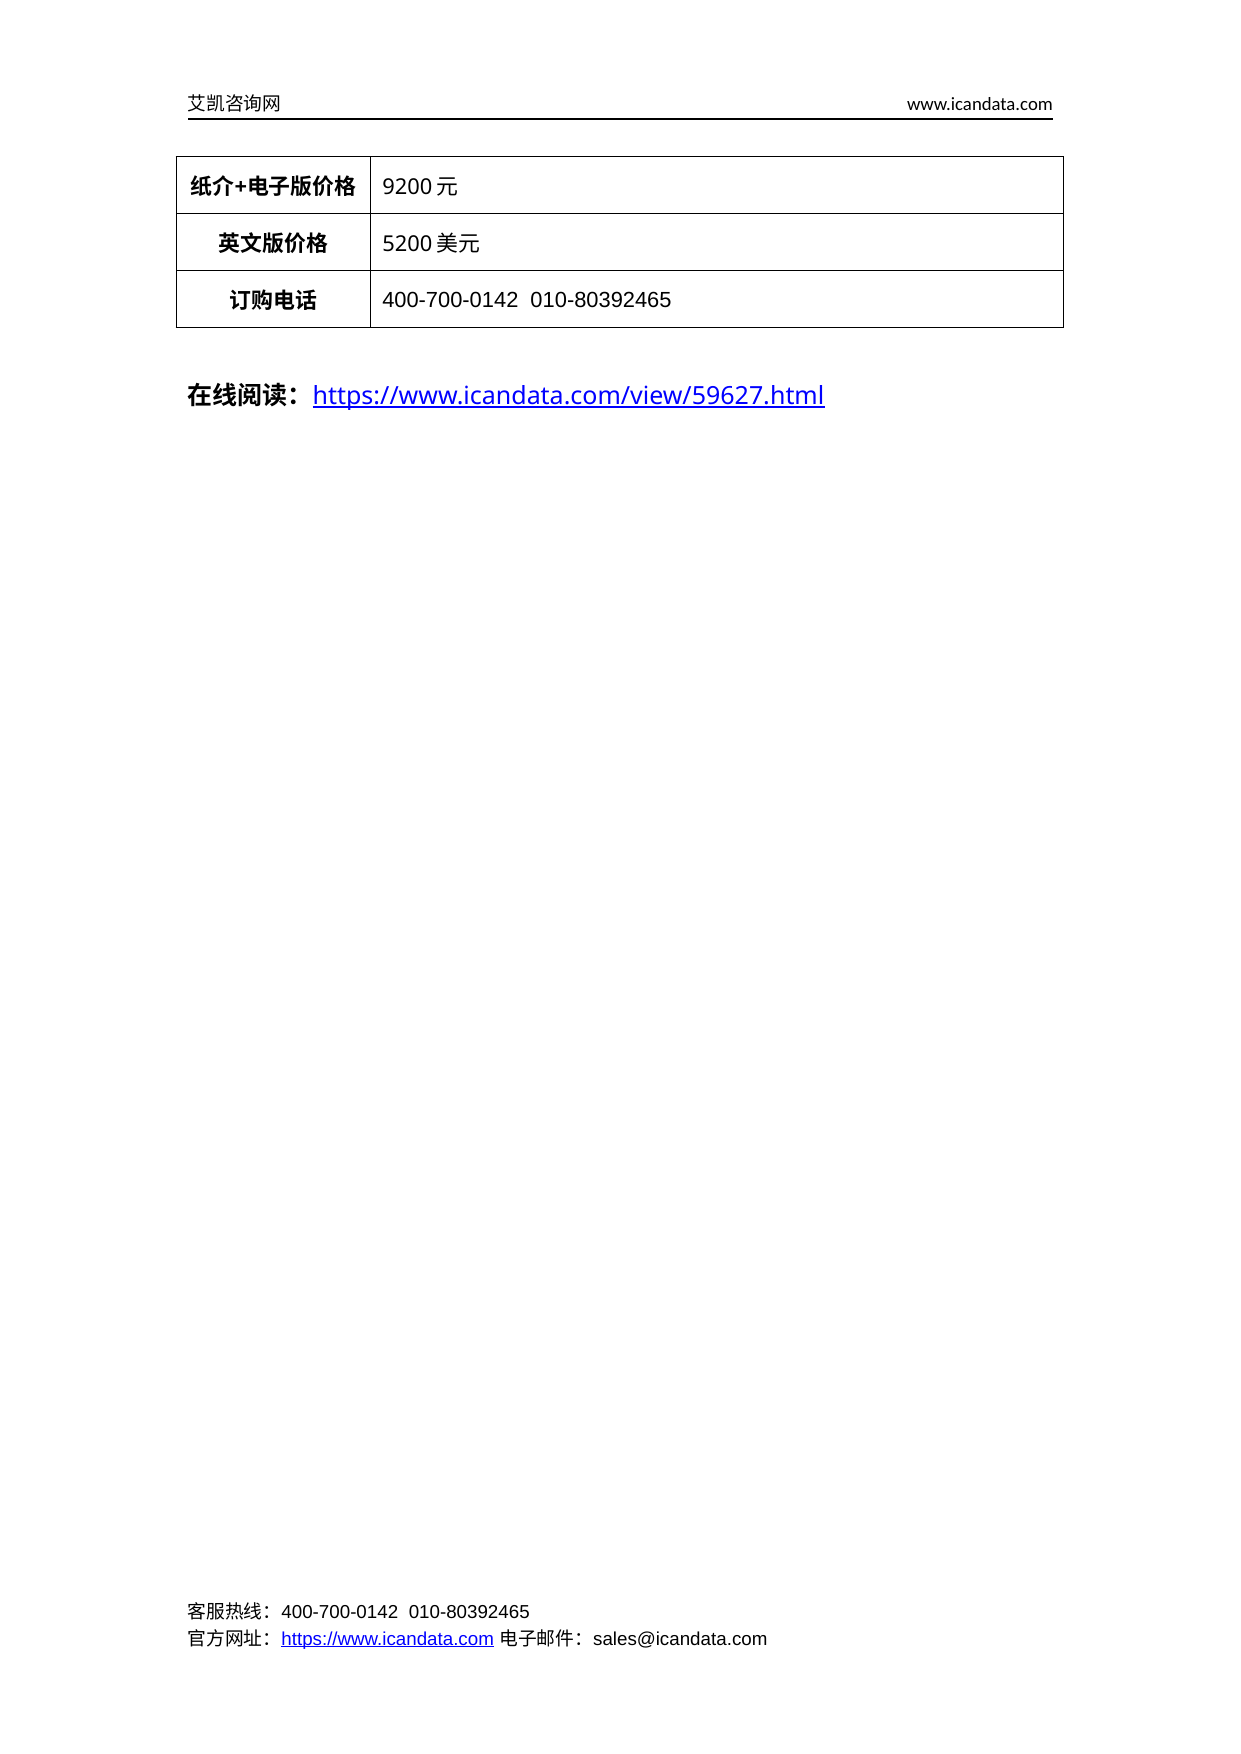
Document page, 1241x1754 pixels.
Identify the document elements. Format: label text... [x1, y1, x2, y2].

table_cell 订购电话 [177, 271, 370, 327]
table_cell 英文版价格 [177, 214, 370, 270]
table_cell 9200元 [371, 157, 1063, 213]
table_cell 5200美元 [371, 214, 1063, 270]
table_cell 400-700-0142 010-80392465 [371, 271, 1063, 327]
text 在线阅读：https://www.icandata.com/view/59627.html [187, 361, 1053, 426]
table_cell 纸介+电子版价格 [177, 157, 370, 213]
